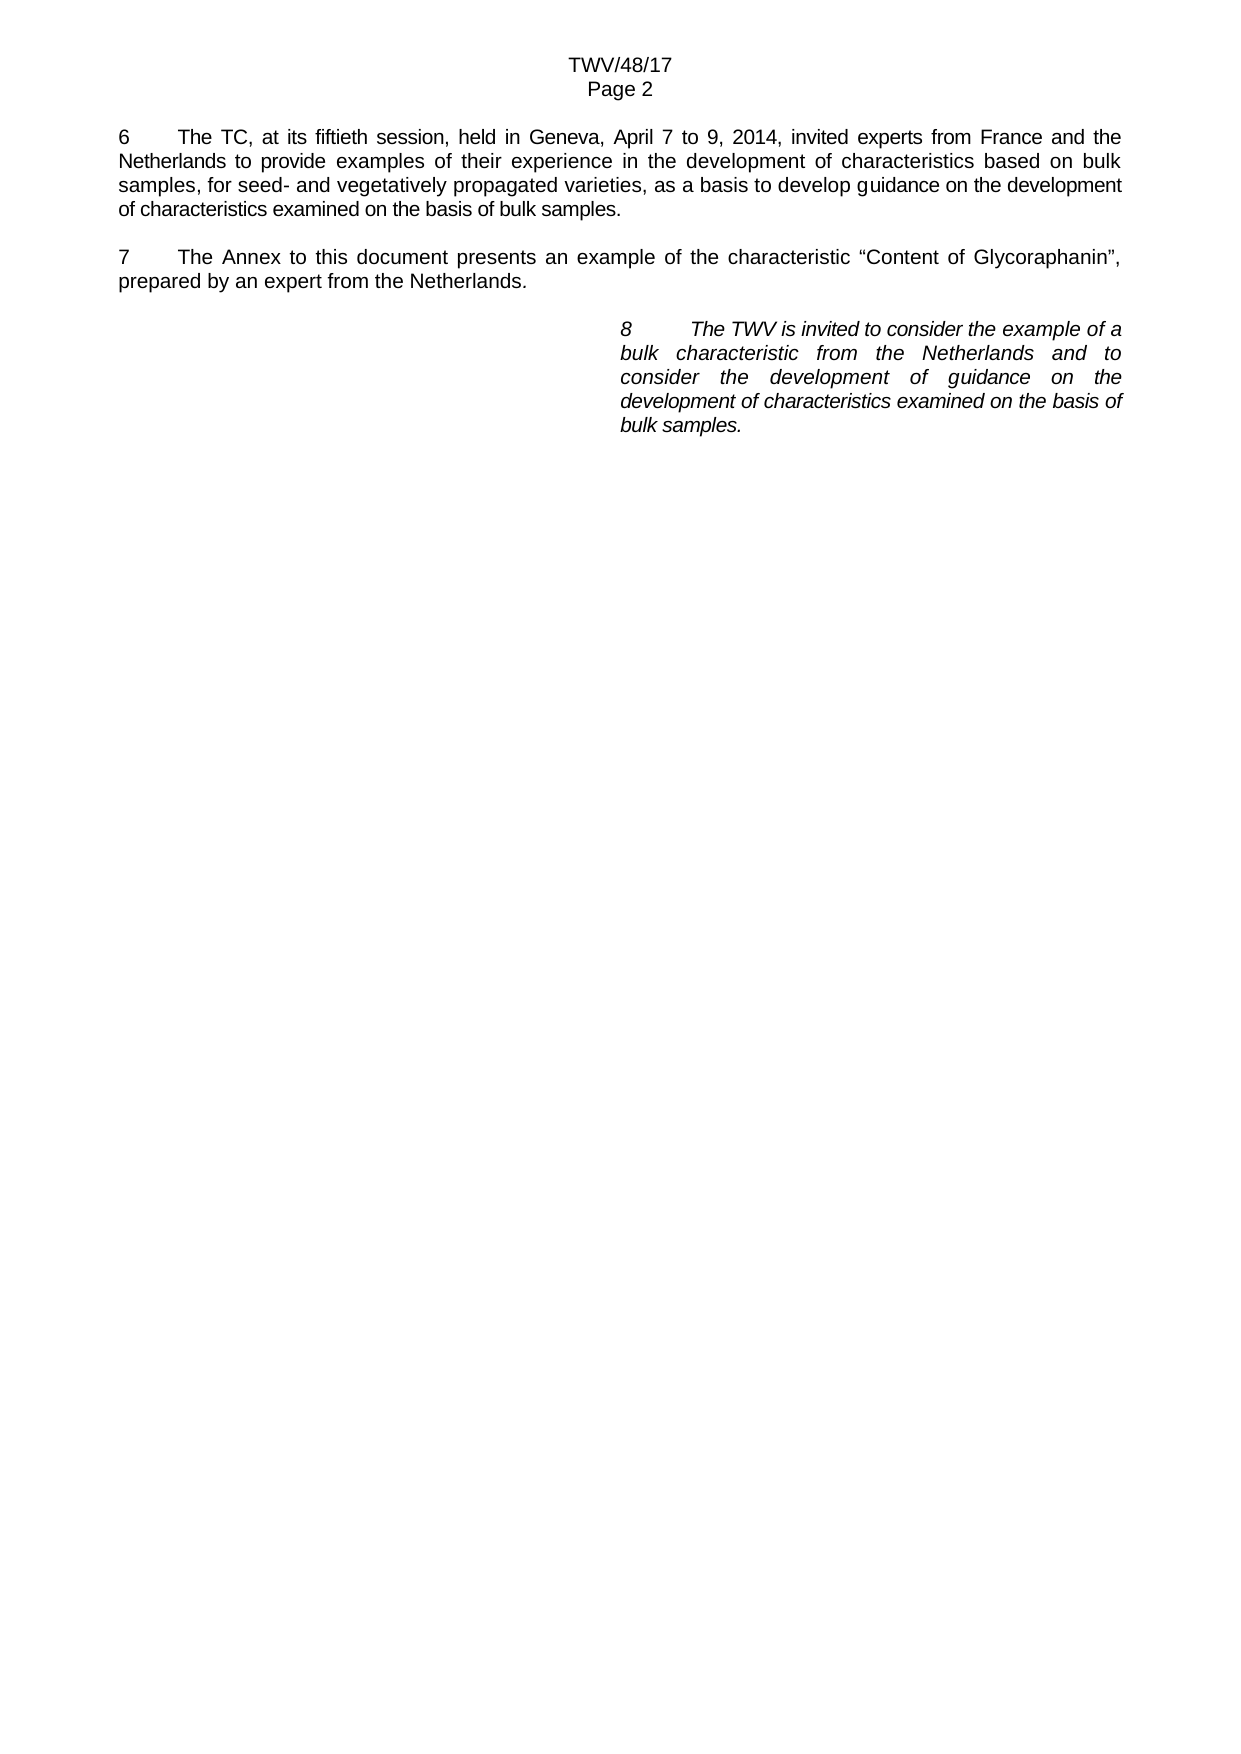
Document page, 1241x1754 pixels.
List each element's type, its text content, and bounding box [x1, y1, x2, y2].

text The Annex to this document presents an example of the characteristic “Content of Glycoraphanin”, prepared by an expert from the Netherlands. [118, 245, 1122, 293]
text The TWV is invited to consider the example of a bulk characteristic from the Netherlands and to consider the development of guidance on the development of characteristics examined on the basis of bulk samples. [620, 317, 1122, 436]
text The TC, at its fiftieth session, held in Geneva, April 7 to 9, 2014, invited experts from France and the Netherlands to provide examples of their experience in the development of characteristics based on bulk samples, for seed- and vegetatively propagated varieties, as a basis to develop guidance on the development of characteristics examined on the basis of bulk samples. [118, 125, 1122, 221]
